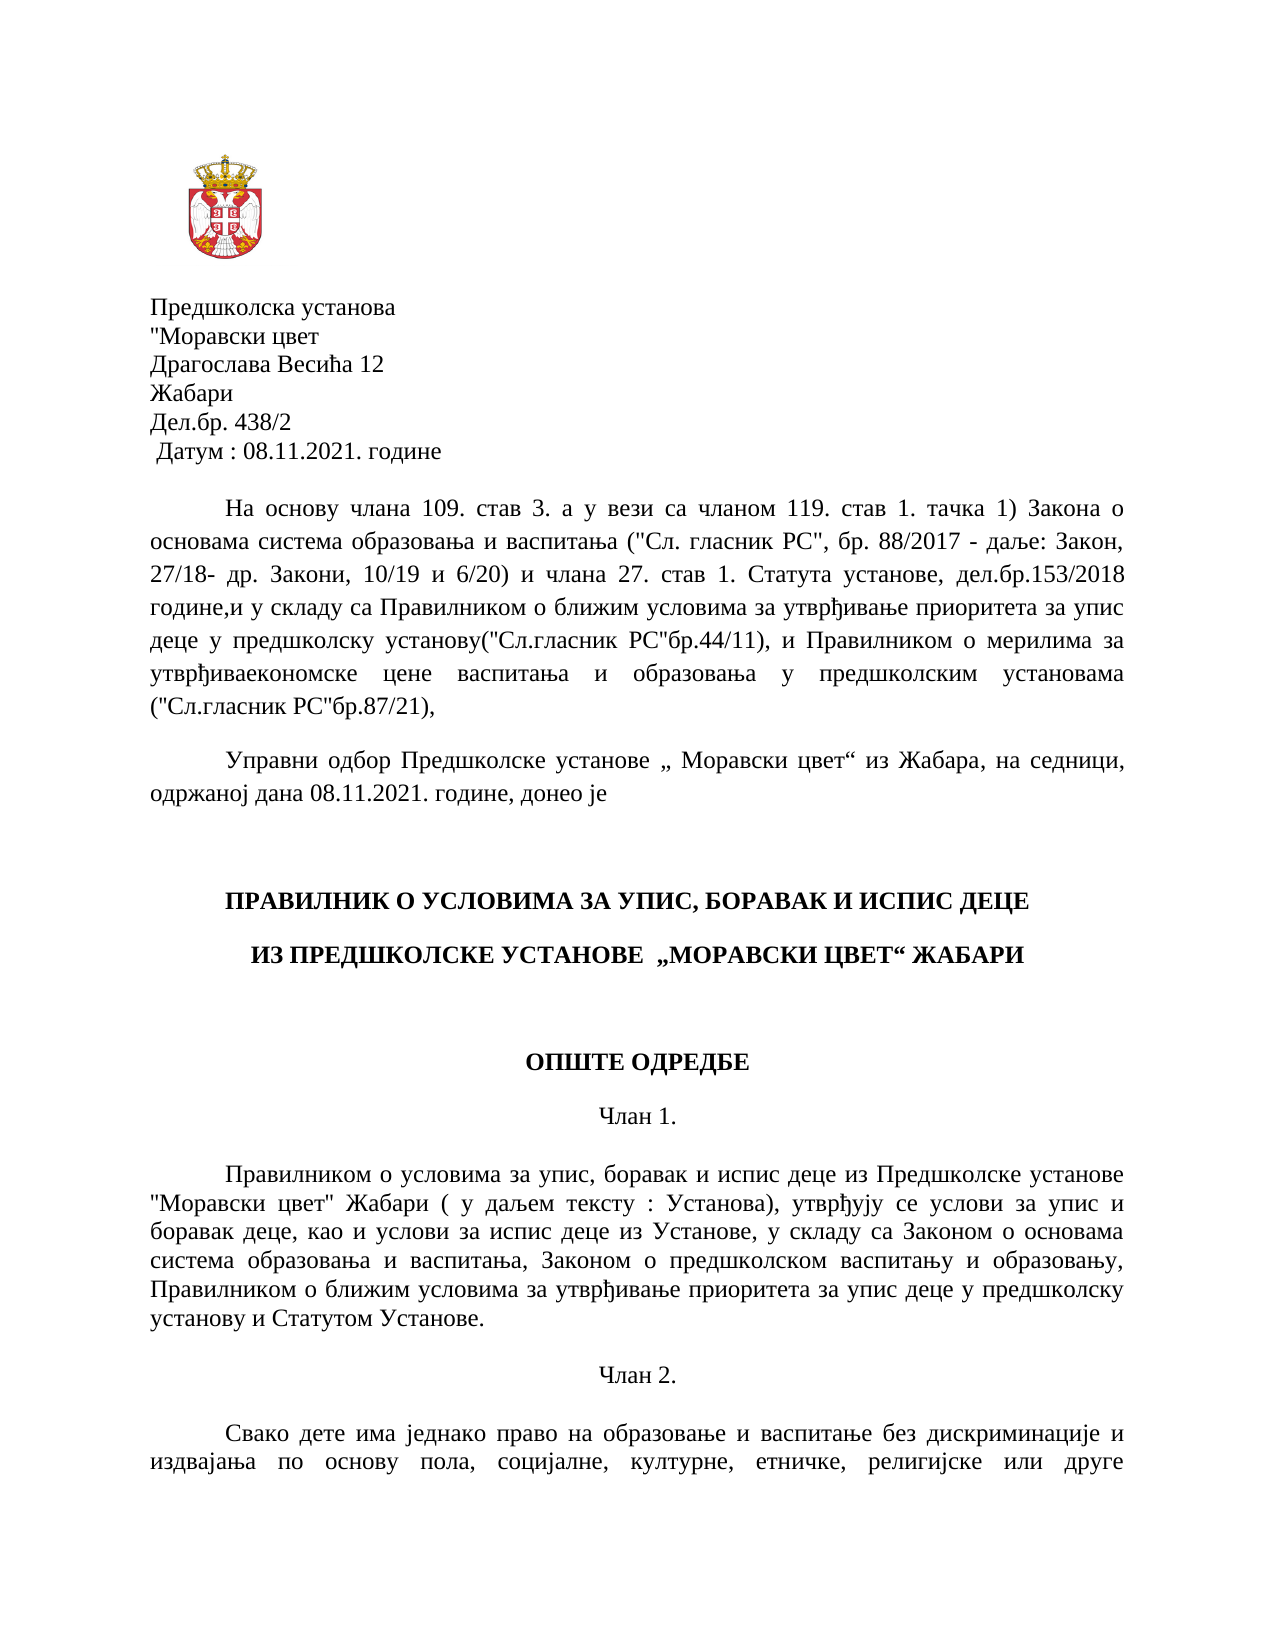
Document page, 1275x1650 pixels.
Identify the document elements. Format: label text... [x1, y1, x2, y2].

text ИЗ ПРЕДШКОЛСКЕ УСТАНОВЕ „МОРАВСКИ ЦВЕТ“ ЖАБАРИ [150, 940, 1125, 968]
text Жабари [150, 378, 1125, 407]
text Члан 2. [150, 1360, 1125, 1389]
text Правилником о условима за упис, боравак и испис деце из Предшколске установе ''Моравски цвет'' Жабари ( у даљем тексту : Установа), утврђују се услови за упис и боравак деце, као и услови за испис деце из Установе, у складу са Законом о основама система образовања и васпитања, Законом о предшколском васпитању и образовању, Правилником о ближим условима за утврђивање приоритета за упис деце у предшколску установу и Статутом Установе. [150, 1159, 1125, 1331]
text Члан 1. [150, 1101, 1125, 1130]
text Дел.бр. 438/2 [150, 407, 1125, 436]
text ''Моравски цвет [150, 321, 1125, 349]
text На основу члана 109. став 3. а у вези са чланом 119. став 1. тачка 1) Закона о основама система образовања и васпитања ("Сл. гласник РС", бр. 88/2017 - даље: Закон, 27/18- др. Закони, 10/19 и 6/20) и члана 27. став 1. Статута установе, дел.бр.153/2018 године,и у складу са Правилником о ближим условима за утврђивање приоритета за упис деце у предшколску установу(''Сл.гласник РС''бр.44/11), и Правилником о мерилима за утврђиваекономске цене васпитања и образовања у предшколским установама (''Сл.гласник РС''бр.87/21), [150, 493, 1125, 720]
text Предшколска установа [150, 292, 1125, 321]
text Драгослава Весића 12 [150, 349, 1125, 378]
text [150, 1418, 1125, 1475]
text Управни одбор Предшколске установе „ Моравски цвет“ из Жабара, на седници, одржаној дана 08.11.2021. године, донео је [150, 745, 1125, 807]
text ОПШТЕ ОДРЕДБЕ [150, 1047, 1125, 1076]
picture [150, 150, 299, 266]
text ПРАВИЛНИК О УСЛОВИМА ЗА УПИС, БОРАВАК И ИСПИС ДЕЦЕ [150, 886, 1125, 915]
text Датум : 08.11.2021. године [150, 436, 1125, 464]
